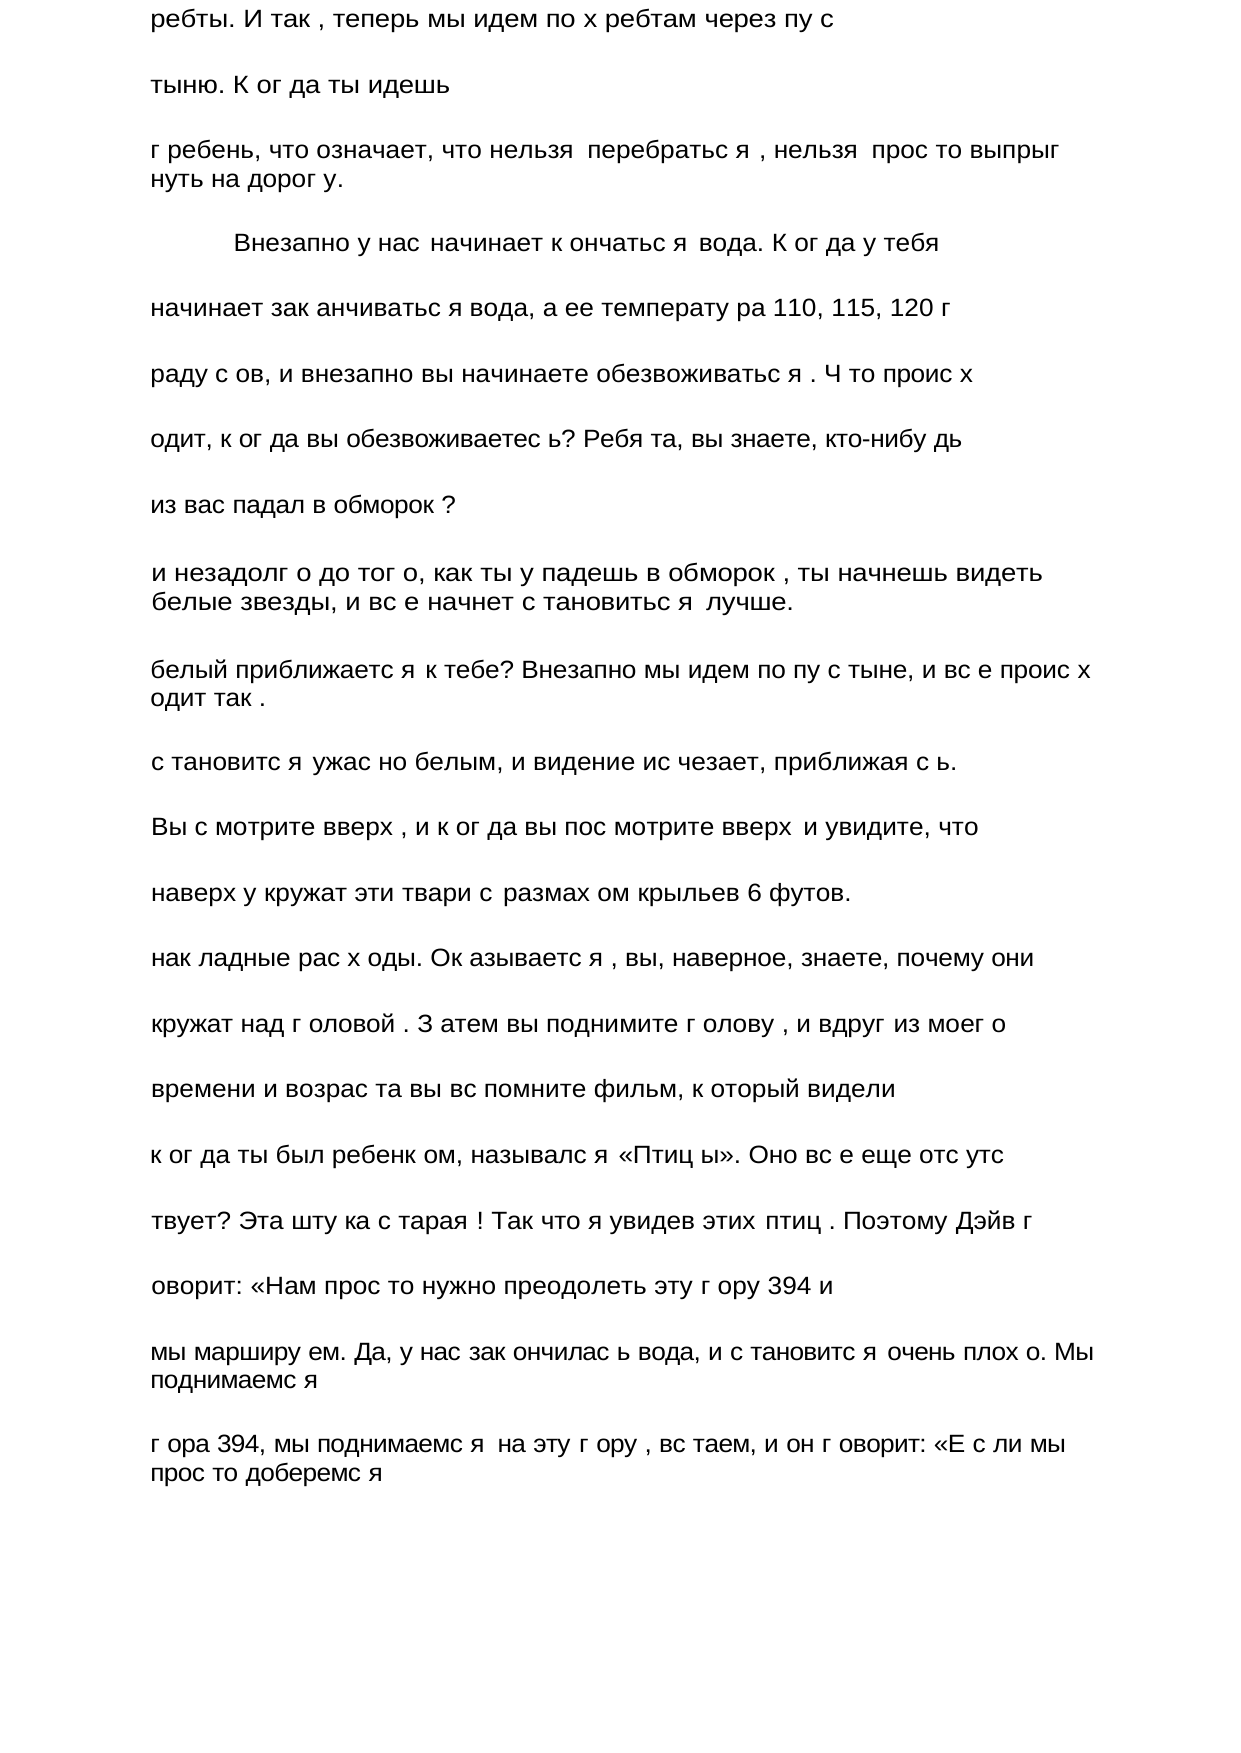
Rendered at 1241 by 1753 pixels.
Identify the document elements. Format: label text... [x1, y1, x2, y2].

text мы марширу ем. Да, у нас зак ончилас ь вода, и с тановитс я очень плох о. Мы поднимаемс я [150, 1337, 1109, 1394]
text белый приближаетс я к тебе? Внезапно мы идем по пу с тыне, и вс е проис х одит так . [150, 655, 1109, 712]
text и незадолг о до тог о, как ты у падешь в обморок , ты начнешь видеть белые звезды, и вс е начнет с тановитьс я лучше. [151, 558, 1109, 616]
text нак ладные рас х оды. Ок азываетс я , вы, наверное, знаете, почему они кружат над г оловой . З атем вы поднимите г олову , и вдруг из моег о времени и возрас та вы вс помните фильм, к оторый видели [151, 943, 1042, 1103]
text г ребень, что означает, что нельзя перебратьс я , нельзя прос то выпрыг нуть на дорог у. [150, 135, 1109, 193]
text с тановитс я ужас но белым, и видение ис чезает, приближая с ь. Вы с мотрите вверх , и к ог да вы пос мотрите вверх и увидите, что наверх у кружат эти твари с размах ом крыльев 6 футов. [151, 747, 987, 907]
text Внезапно у нас начинает к ончатьс я вода. К ог да у тебя начинает зак анчиватьс я вода, а ее температу ра 110, 115, 120 г раду с ов, и внезапно вы начинаете обезвоживатьс я . Ч то проис х одит, к ог да вы обезвоживаетес ь? Ребя та, вы знаете, кто-нибу дь из вас падал в обморок ? [150, 227, 987, 518]
text к ог да ты был ребенк ом, называлс я «Птиц ы». Оно вс е еще отс утс твует? Эта шту ка с тарая ! Так что я увидев этих птиц . Поэтому Дэйв г оворит: «Нам прос то нужно преодолеть эту г ору 394 и [150, 1140, 1042, 1300]
text г ора 394, мы поднимаемс я на эту г ору , вс таем, и он г оворит: «Е с ли мы прос то доберемс я [150, 1429, 1109, 1487]
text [150, 4, 887, 98]
